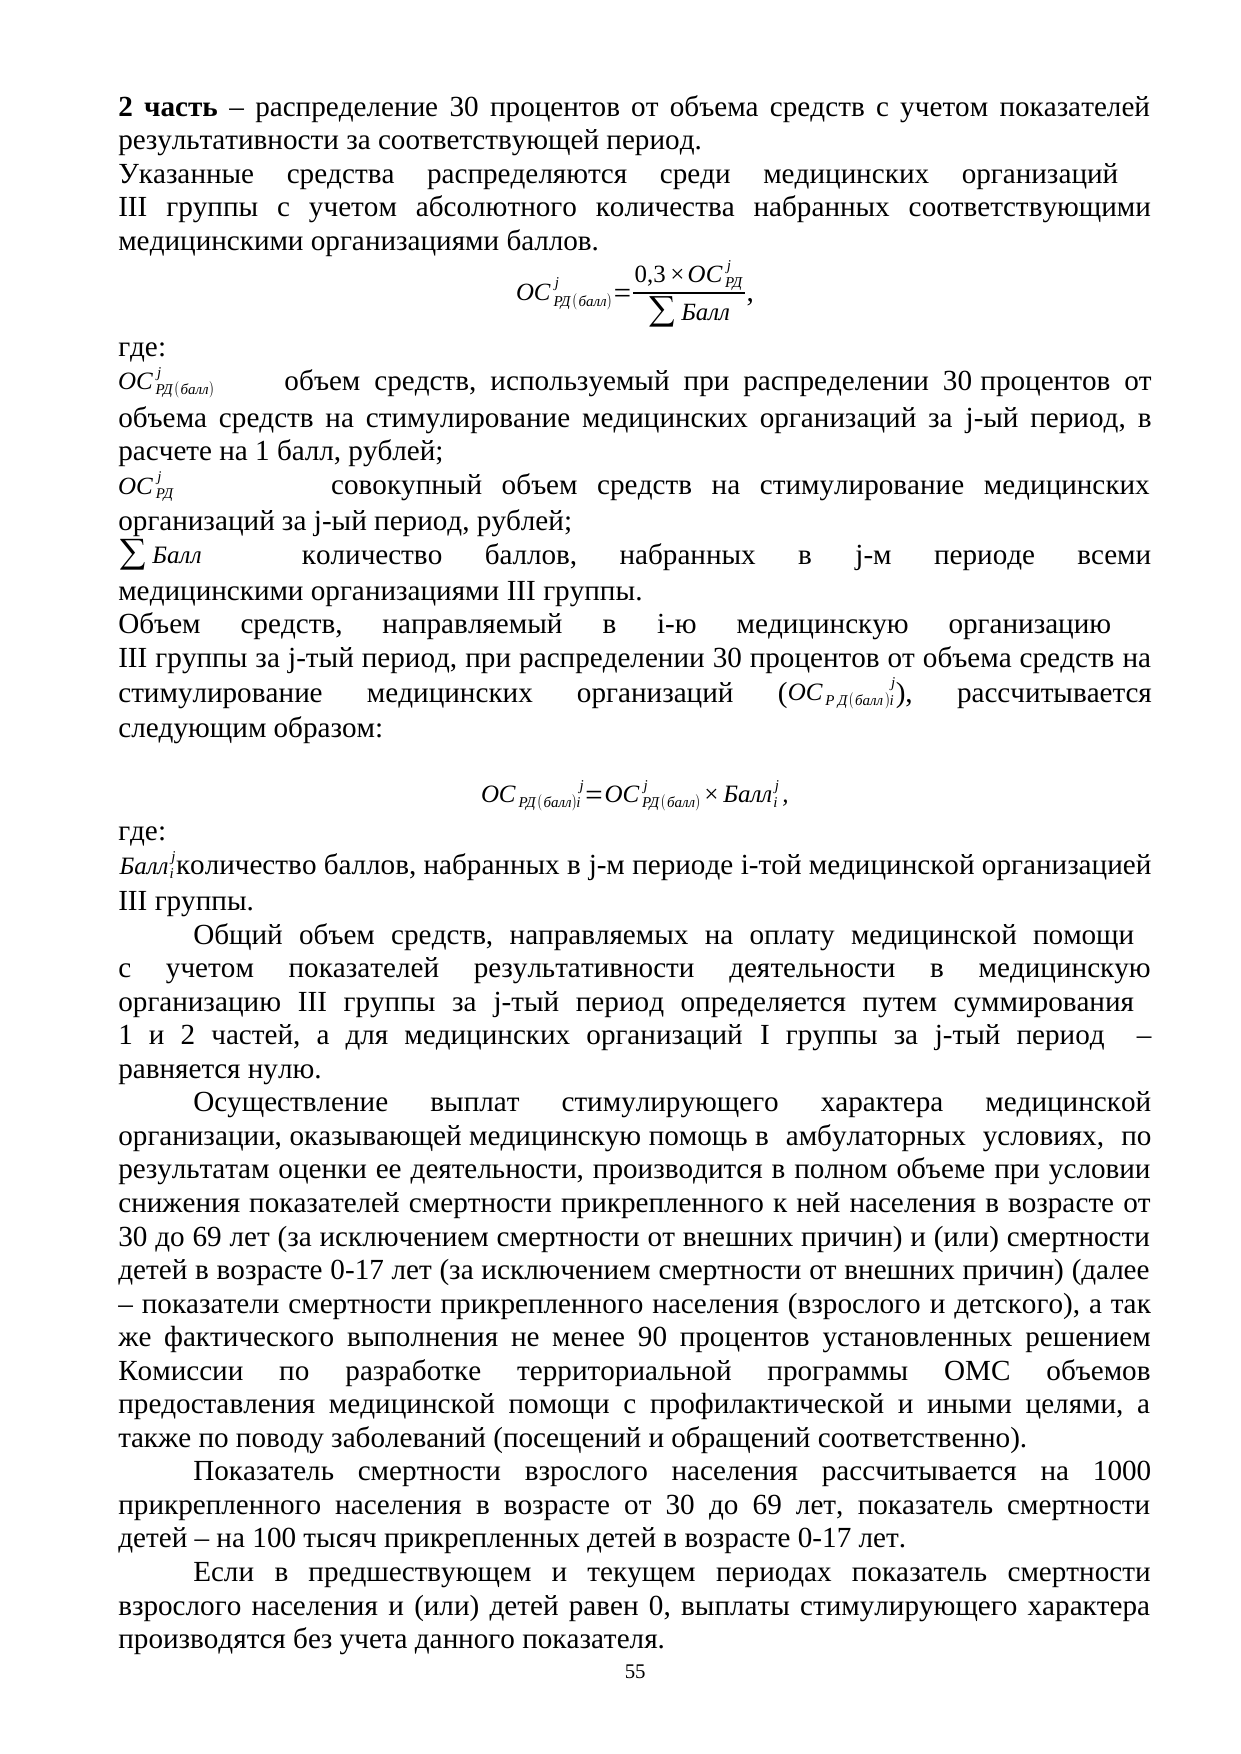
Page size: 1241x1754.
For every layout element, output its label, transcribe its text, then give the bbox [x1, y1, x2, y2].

text совокупный объем средств на стимулирование медицинских организаций за j-ый период, рублей; [118, 467, 1152, 537]
text Показатель смертности взрослого населения рассчитывается на 1000 прикрепленного населения в возрасте от 30 до 69 лет, показатель смертности детей – на 100 тысяч прикрепленных детей в возрасте 0-17 лет. [118, 1453, 1152, 1554]
text объем средств, используемый при распределении 30 процентов от объема средств на стимулирование медицинских организаций за j-ый период, в расчете на 1 балл, рублей; [118, 363, 1152, 467]
text Объем средств, направляемый в i-ю медицинскую организацию III группы за j-тый период, при распределении 30 процентов от объема средств на стимулирование медицинских организаций (), рассчитывается следующим образом: [118, 607, 1152, 743]
text 2 часть – распределение 30 процентов от объема средств с учетом показателей результативности за соответствующей период. [118, 89, 1152, 156]
text количество баллов, набранных в j-м периоде i-той медицинской организацией III группы. [118, 847, 1152, 917]
text Общий объем средств, направляемых на оплату медицинской помощи с учетом показателей результативности деятельности в медицинскую организацию III группы за j-тый период определяется путем суммирования 1 и 2 частей, а для медицинских организаций I группы за j-тый период – равняется нулю. [118, 917, 1152, 1084]
text где: [118, 813, 1152, 847]
text количество баллов, набранных в j-м периоде всеми медицинскими организациями III группы. [118, 537, 1152, 607]
text Указанные средства распределяются среди медицинских организаций III группы с учетом абсолютного количества набранных соответствующими медицинскими организациями баллов. [118, 156, 1152, 256]
text где: [118, 329, 1152, 363]
text Осуществление выплат стимулирующего характера медицинской организации, оказывающей медицинскую помощь в амбулаторных условиях, по результатам оценки ее деятельности, производится в полном объеме при условии снижения показателей смертности прикрепленного к ней населения в возрасте от 30 до 69 лет (за исключением смертности от внешних причин) и (или) смертности детей в возрасте 0-17 лет (за исключением смертности от внешних причин) (далее – показатели смертности прикрепленного населения (взрослого и детского), а так же фактического выполнения не менее 90 процентов установленных решением Комиссии по разработке территориальной программы ОМС объемов предоставления медицинской помощи с профилактической и иными целями, а также по поводу заболеваний (посещений и обращений соответственно). [118, 1084, 1152, 1453]
text , [118, 256, 1152, 329]
text Если в предшествующем и текущем периодах показатель смертности взрослого населения и (или) детей равен 0, выплаты стимулирующего характера производятся без учета данного показателя. [118, 1554, 1152, 1655]
